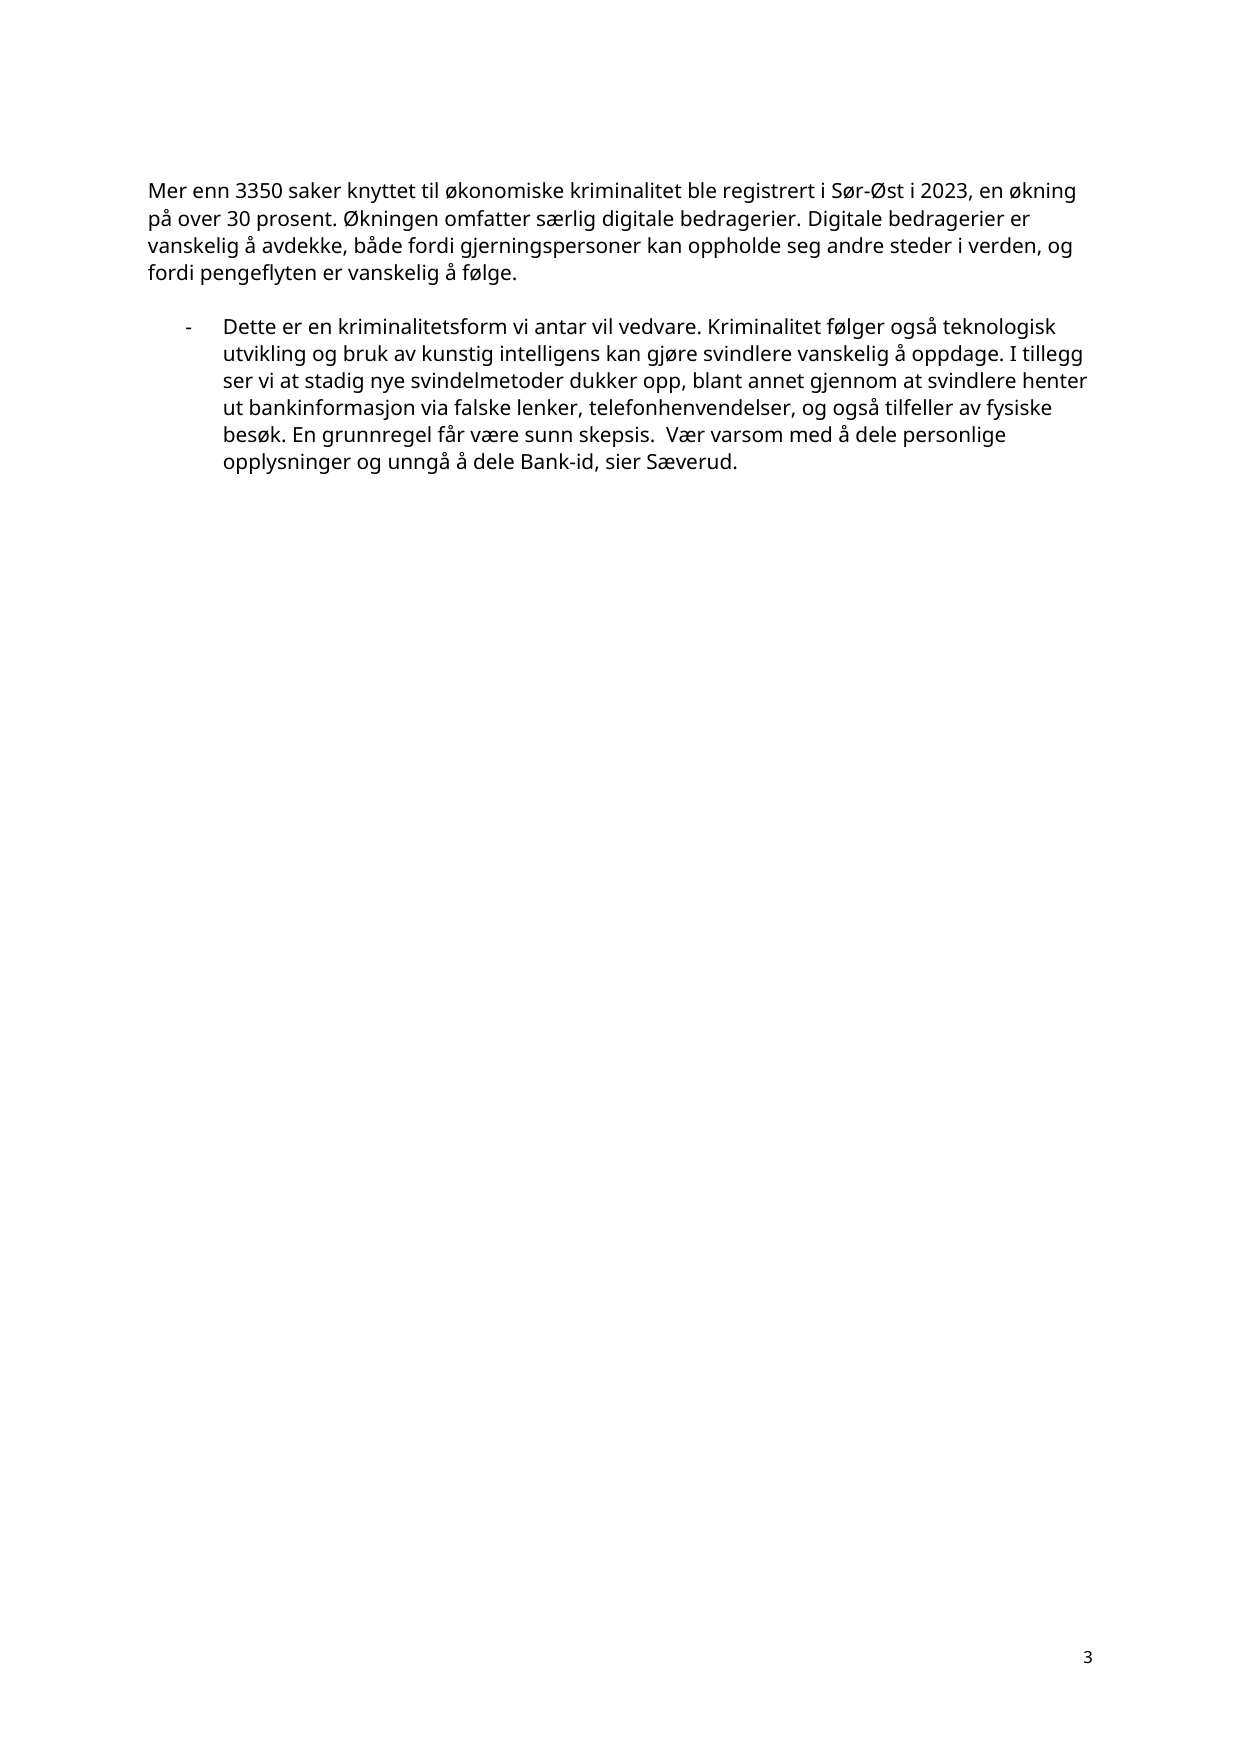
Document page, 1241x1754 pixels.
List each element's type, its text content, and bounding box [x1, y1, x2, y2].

list Dette er en kriminalitetsform vi antar vil vedvare. Kriminalitet følger også teknologisk utvikling og bruk av kunstig intelligens kan gjøre svindlere vanskelig å oppdage. I tillegg ser vi at stadig nye svindelmetoder dukker opp, blant annet gjennom at svindlere henter ut bankinformasjon via falske lenker, telefonhenvendelser, og også tilfeller av fysiske besøk. En grunnregel får være sunn skepsis. Vær varsom med å dele personlige opplysninger og unngå å dele Bank-id, sier Sæverud. [185, 313, 1092, 475]
text Mer enn 3350 saker knyttet til økonomiske kriminalitet ble registrert i Sør-Øst i 2023, en økning på over 30 prosent. Økningen omfatter særlig digitale bedragerier. Digitale bedragerier er vanskelig å avdekke, både fordi gjerningspersoner kan oppholde seg andre steder i verden, og fordi pengeflyten er vanskelig å følge. [148, 177, 1092, 286]
